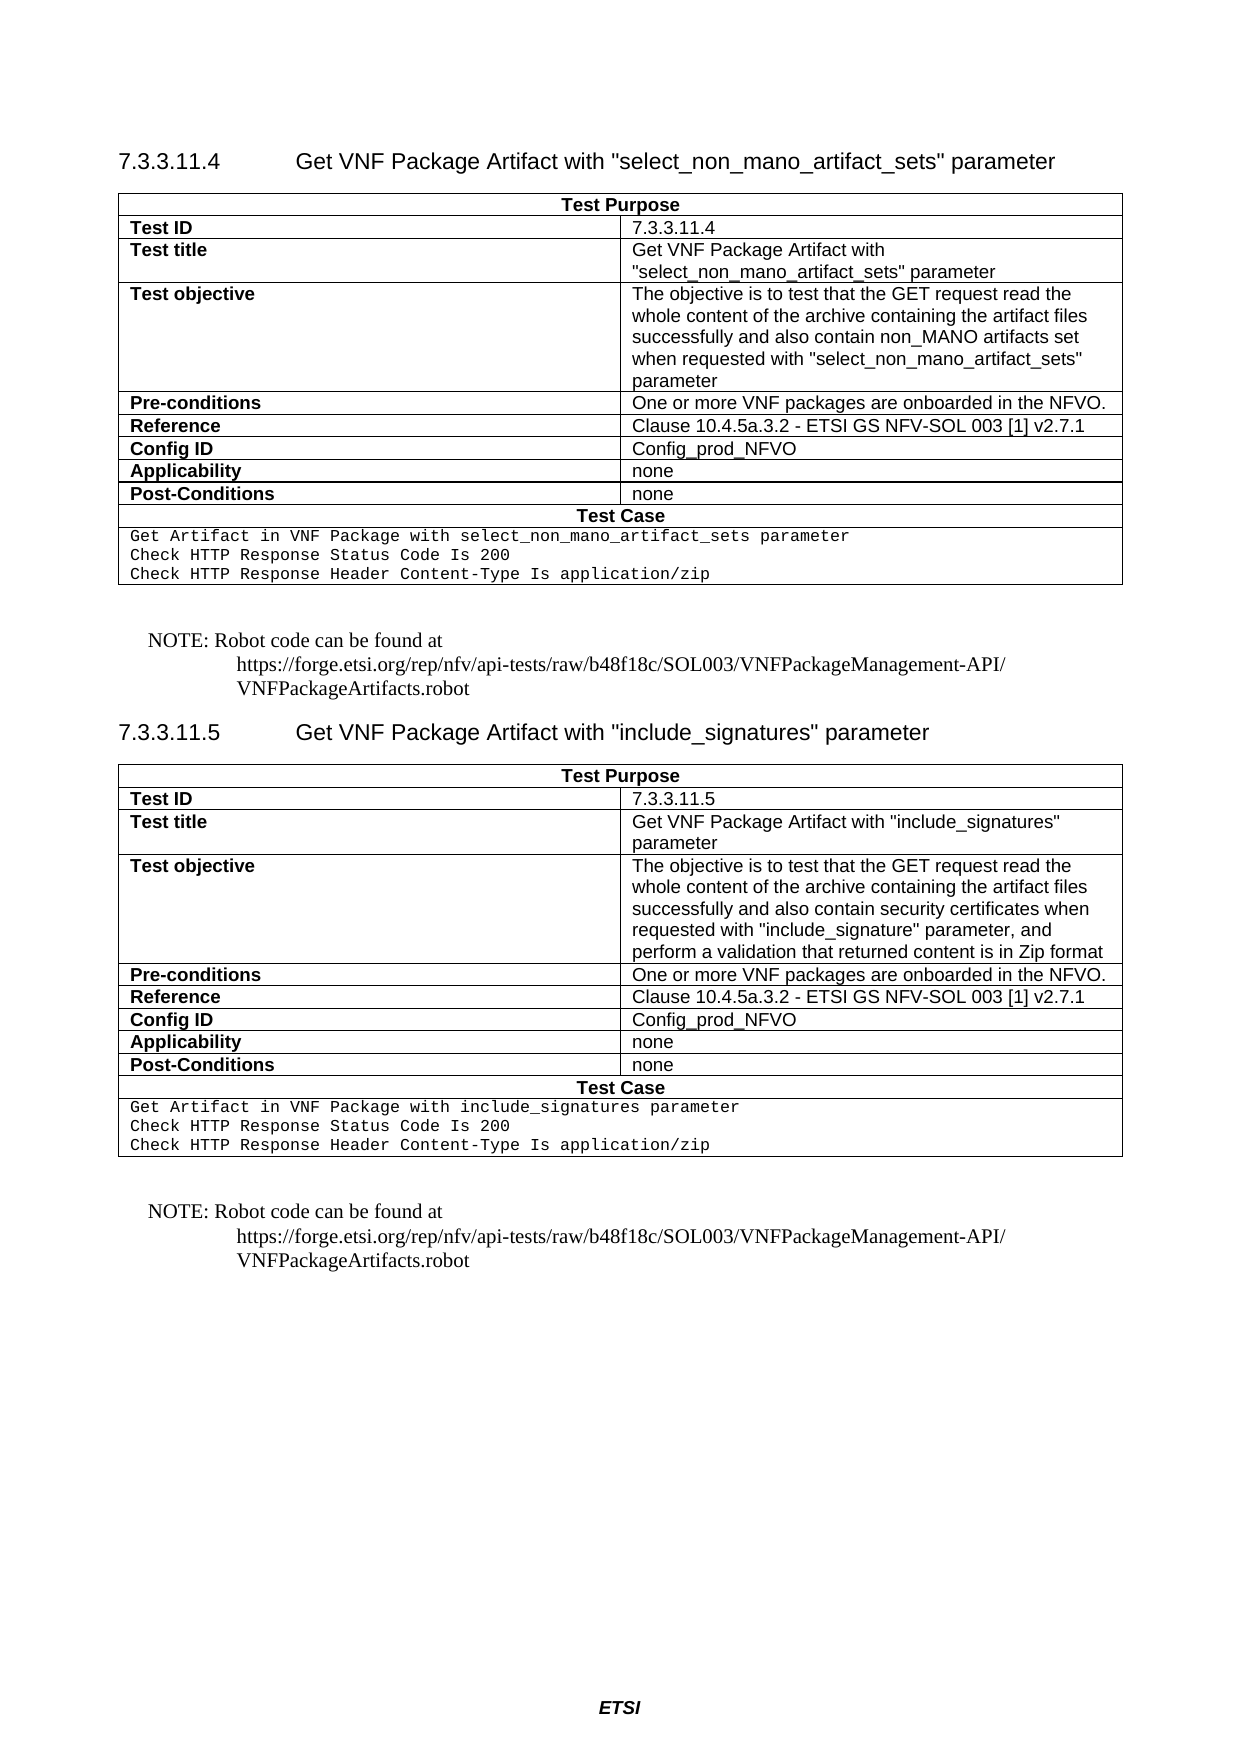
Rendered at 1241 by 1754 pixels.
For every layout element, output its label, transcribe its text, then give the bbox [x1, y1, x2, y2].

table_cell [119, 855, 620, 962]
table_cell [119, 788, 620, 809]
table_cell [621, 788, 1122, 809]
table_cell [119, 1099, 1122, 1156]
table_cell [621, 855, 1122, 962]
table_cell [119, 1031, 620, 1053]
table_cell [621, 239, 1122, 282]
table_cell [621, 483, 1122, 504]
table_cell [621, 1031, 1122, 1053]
text NOTE: Robot code can be found at https://forge.etsi.org/rep/nfv/api-tests/raw/b48f18c/SOL003/VNFPackageManagement-API/VNFPackageArtifacts.robot [148, 628, 1122, 700]
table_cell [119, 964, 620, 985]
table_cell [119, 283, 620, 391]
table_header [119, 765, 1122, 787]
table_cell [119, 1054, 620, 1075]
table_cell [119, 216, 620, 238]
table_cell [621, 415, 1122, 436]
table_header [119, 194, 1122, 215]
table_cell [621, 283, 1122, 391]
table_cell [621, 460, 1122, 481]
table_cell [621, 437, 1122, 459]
subtitle 7.3.3.11.5 Get VNF Package Artifact with "include_signatures" parameter [118, 719, 1122, 745]
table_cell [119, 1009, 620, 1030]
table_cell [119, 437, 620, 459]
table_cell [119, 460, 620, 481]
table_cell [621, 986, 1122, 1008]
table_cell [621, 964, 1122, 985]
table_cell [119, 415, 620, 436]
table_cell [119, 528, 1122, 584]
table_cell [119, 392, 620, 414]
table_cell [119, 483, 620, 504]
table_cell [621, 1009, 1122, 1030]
subtitle 7.3.3.11.4 Get VNF Package Artifact with "select_non_mano_artifact_sets" parameter [118, 148, 1122, 174]
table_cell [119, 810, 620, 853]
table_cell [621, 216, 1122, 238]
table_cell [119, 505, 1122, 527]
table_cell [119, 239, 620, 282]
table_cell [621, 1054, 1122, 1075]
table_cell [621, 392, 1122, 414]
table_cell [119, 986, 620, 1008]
text NOTE: Robot code can be found at https://forge.etsi.org/rep/nfv/api-tests/raw/b48f18c/SOL003/VNFPackageManagement-API/VNFPackageArtifacts.robot [148, 1199, 1122, 1272]
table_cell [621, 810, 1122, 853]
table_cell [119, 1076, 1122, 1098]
